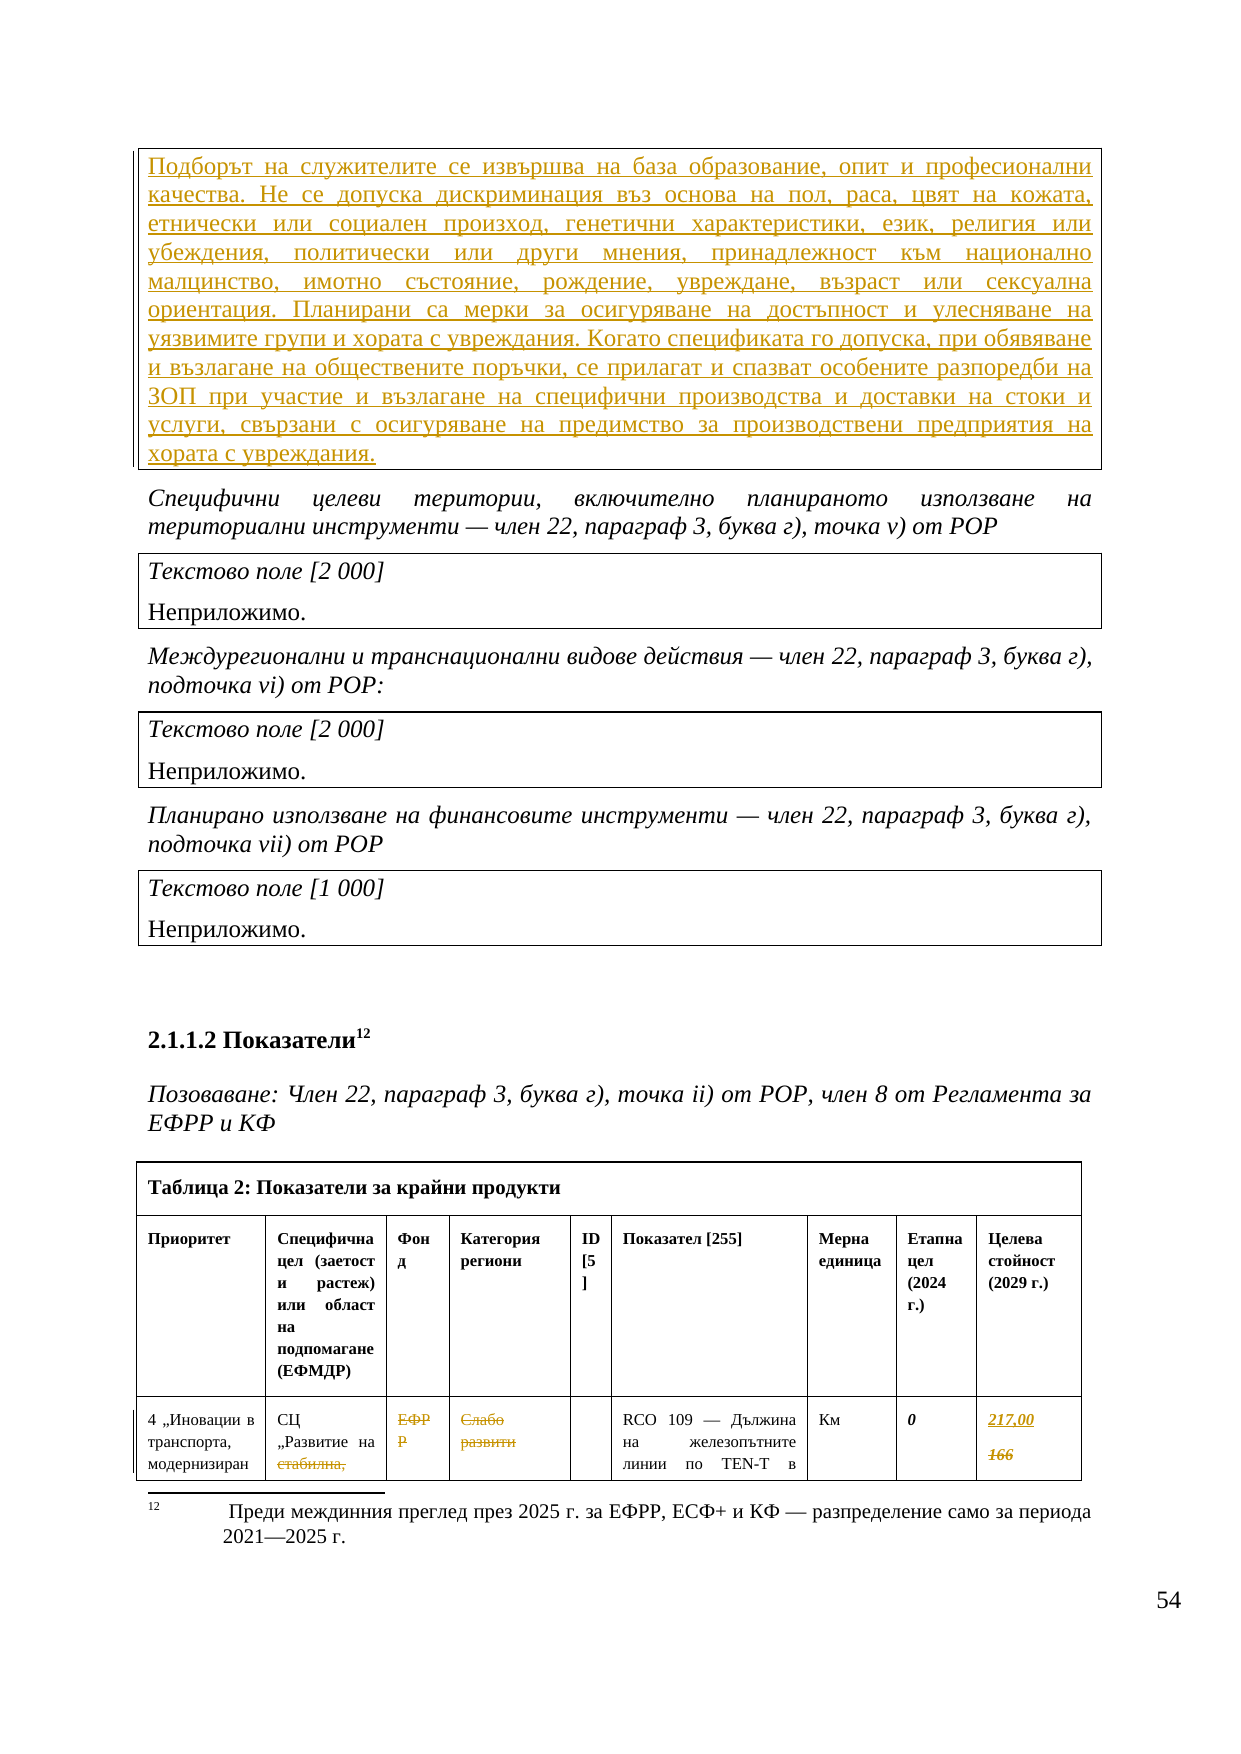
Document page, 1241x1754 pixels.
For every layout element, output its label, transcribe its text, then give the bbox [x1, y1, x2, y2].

text Неприложимо. [139, 911, 1101, 945]
text Позоваване: Член 22, параграф 3, буква г), точка ii) от РОР, член 8 от Регламента за ЕФРР и КФ [148, 1079, 1093, 1136]
table_cell Мерна единица [808, 1216, 896, 1396]
text Планирано използване на финансовите инструменти — член 22, параграф 3, буква г), подточка vii) от РОР [148, 800, 1093, 858]
text Междурегионални и транснационални видове действия — член 22, параграф 3, буква г), подточка vi) от РОР: [148, 641, 1093, 699]
table_cell Км [808, 1397, 896, 1480]
table_cell Специфична цел (заетост и растеж) или област на подпомагане (ЕФМДР) [266, 1216, 386, 1396]
text Текстово поле [2 000] [139, 554, 1101, 584]
table_cell Категория региони [450, 1216, 570, 1396]
table_cell Приоритет [137, 1216, 265, 1396]
table_cell ID [5] [571, 1216, 611, 1396]
table_cell Фонд [387, 1216, 449, 1396]
table_header Таблица 2: Показатели за крайни продукти [137, 1163, 1081, 1215]
table_cell [387, 1397, 449, 1480]
table_cell [977, 1397, 1081, 1480]
text Специфични целеви територии, включително планираното използване на териториални инструменти — член 22, параграф 3, буква г), точка v) от РОР [148, 483, 1093, 540]
table_cell 0 [897, 1397, 976, 1480]
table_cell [137, 1397, 265, 1480]
table_cell Целева стойност (2029 г.) [977, 1216, 1081, 1396]
text Текстово поле [2 000] [139, 713, 1101, 743]
table_cell [571, 1397, 611, 1480]
table_cell Етапна цел (2024 г.) [897, 1216, 976, 1396]
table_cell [612, 1397, 807, 1480]
table_cell Показател [255] [612, 1216, 807, 1396]
table_cell [450, 1397, 570, 1480]
text 2.1.1.2 Показатели [148, 1025, 1093, 1054]
text Неприложимо. [139, 753, 1101, 787]
text Неприложимо. [139, 594, 1101, 628]
text Текстово поле [1 000] [139, 871, 1101, 902]
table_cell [266, 1397, 386, 1480]
